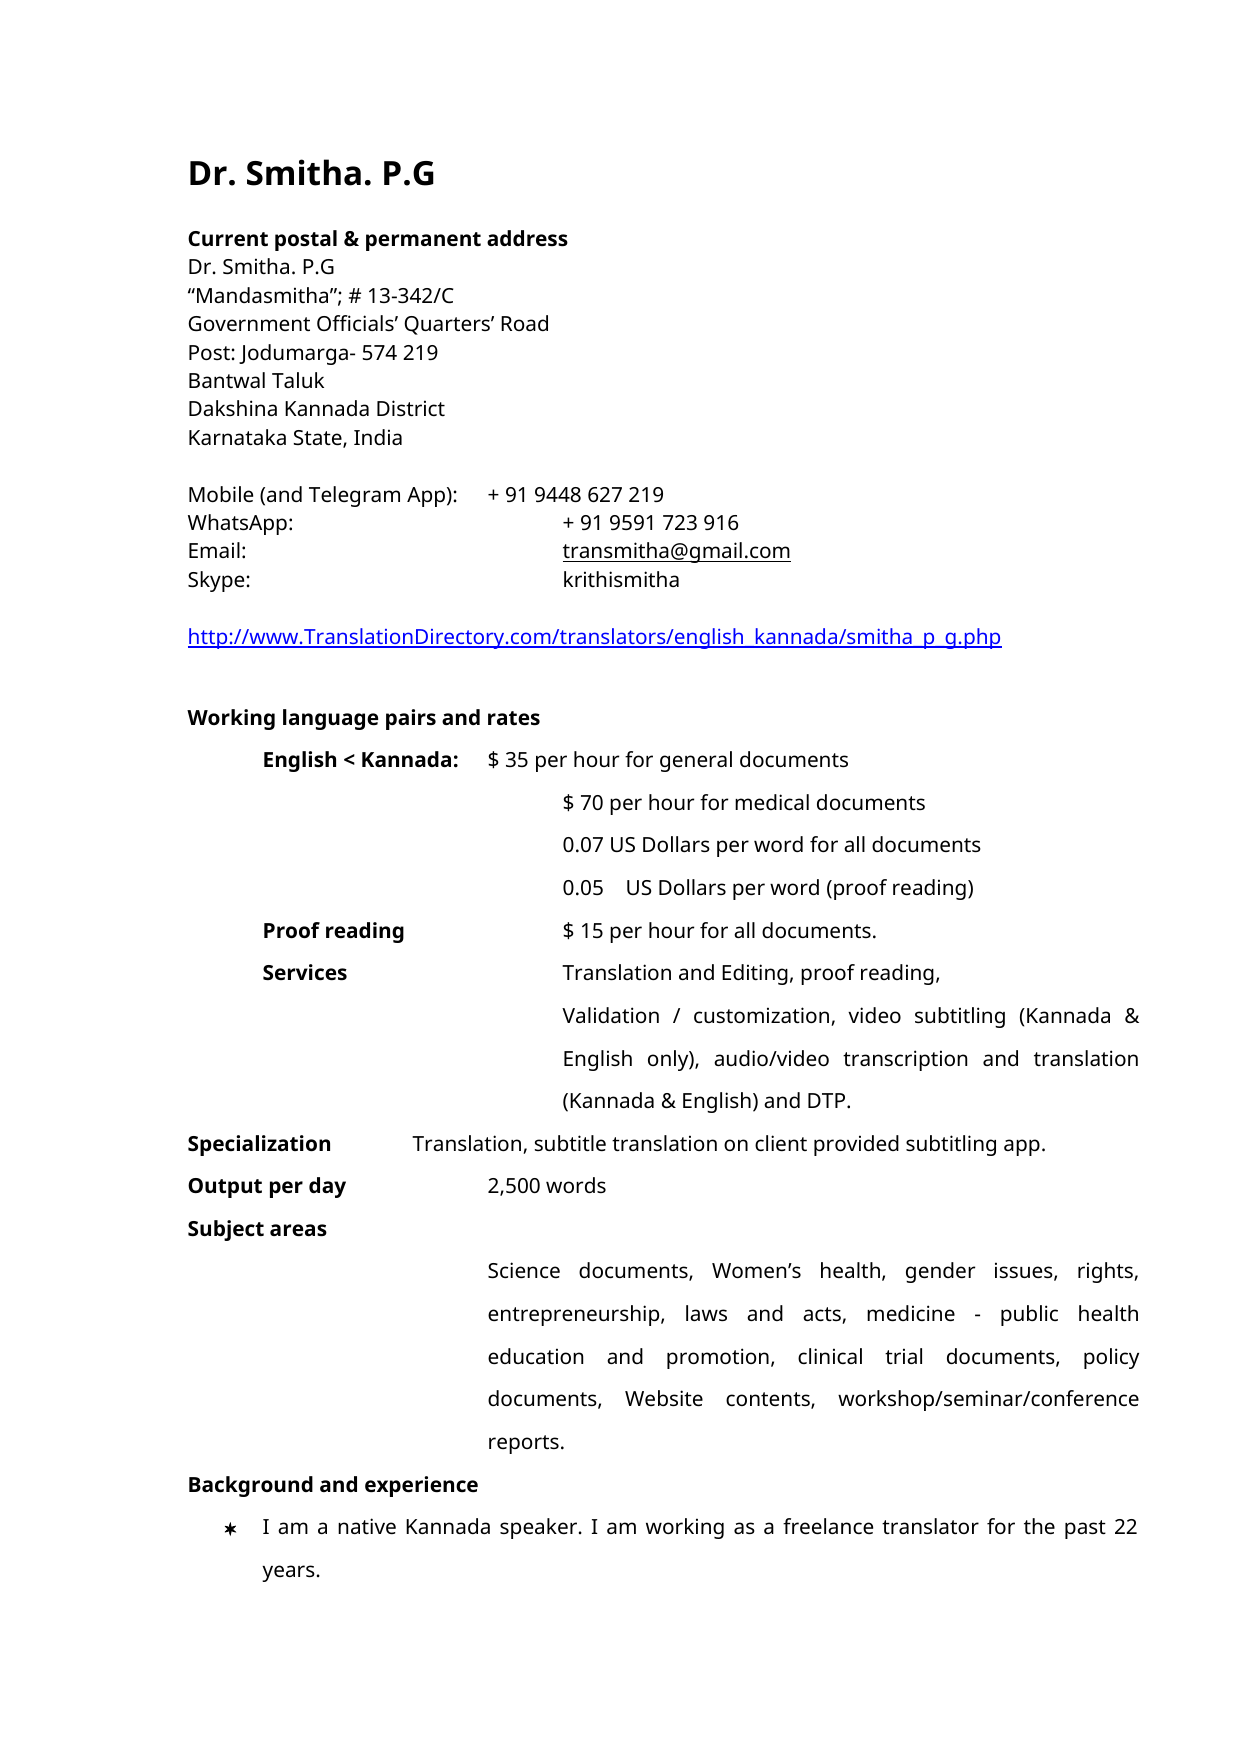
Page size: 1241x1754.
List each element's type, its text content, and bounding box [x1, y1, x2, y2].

text Dr. Smitha. P.G [187, 252, 1140, 281]
text English < Kannada: $ 35 per hour for general documents [187, 745, 1140, 774]
text Services Translation and Editing, proof reading, [187, 958, 1140, 987]
text Specialization Translation, subtitle translation on client provided subtitling app. [187, 1129, 1140, 1157]
text Email: transmitha@gmail.com [187, 537, 1140, 565]
text Karnataka State, India [187, 423, 1140, 451]
text Post: Jodumarga- 574 219 [187, 338, 1140, 366]
text Government Officials’ Quarters’ Road [187, 309, 1140, 338]
text Dr. Smitha. P.G [187, 150, 1140, 195]
text Background and experience [187, 1470, 1140, 1498]
text Working language pairs and rates [187, 703, 1140, 731]
text 0.07 US Dollars per word for all documents [487, 831, 1140, 859]
text Bantwal Taluk [187, 366, 1140, 394]
text Proof reading $ 15 per hour for all documents. [262, 916, 1140, 944]
list I am a native Kannada speaker. I am working as a freelance translator for the past 22 years. [225, 1512, 1140, 1583]
text Mobile (and Telegram App): + 91 9448 627 219 [187, 480, 1140, 508]
text http://www.TranslationDirectory.com/translators/english_kannada/smitha_p_g.php [187, 622, 1140, 650]
text $ 70 per hour for medical documents [487, 788, 1140, 816]
text WhatsApp: + 91 9591 723 916 [187, 508, 1140, 537]
text Skype: krithismitha [187, 565, 1140, 593]
text Output per day 2,500 words [187, 1171, 1140, 1200]
text Dakshina Kannada District [187, 394, 1140, 423]
text 0.05 US Dollars per word (proof reading) [562, 873, 1140, 902]
text Validation / customization, video subtitling (Kannada & English only), audio/video transcription and translation (Kannada & English) and DTP. [562, 1001, 1140, 1115]
text Science documents, Women’s health, gender issues, rights, entrepreneurship, laws and acts, medicine - public health education and promotion, clinical trial documents, policy documents, Website contents, workshop/seminar/conference reports. [487, 1257, 1140, 1456]
text Current postal & permanent address [187, 224, 1140, 252]
text Subject areas [187, 1214, 1140, 1242]
text “Mandasmitha”; # 13-342/C [187, 281, 1140, 309]
